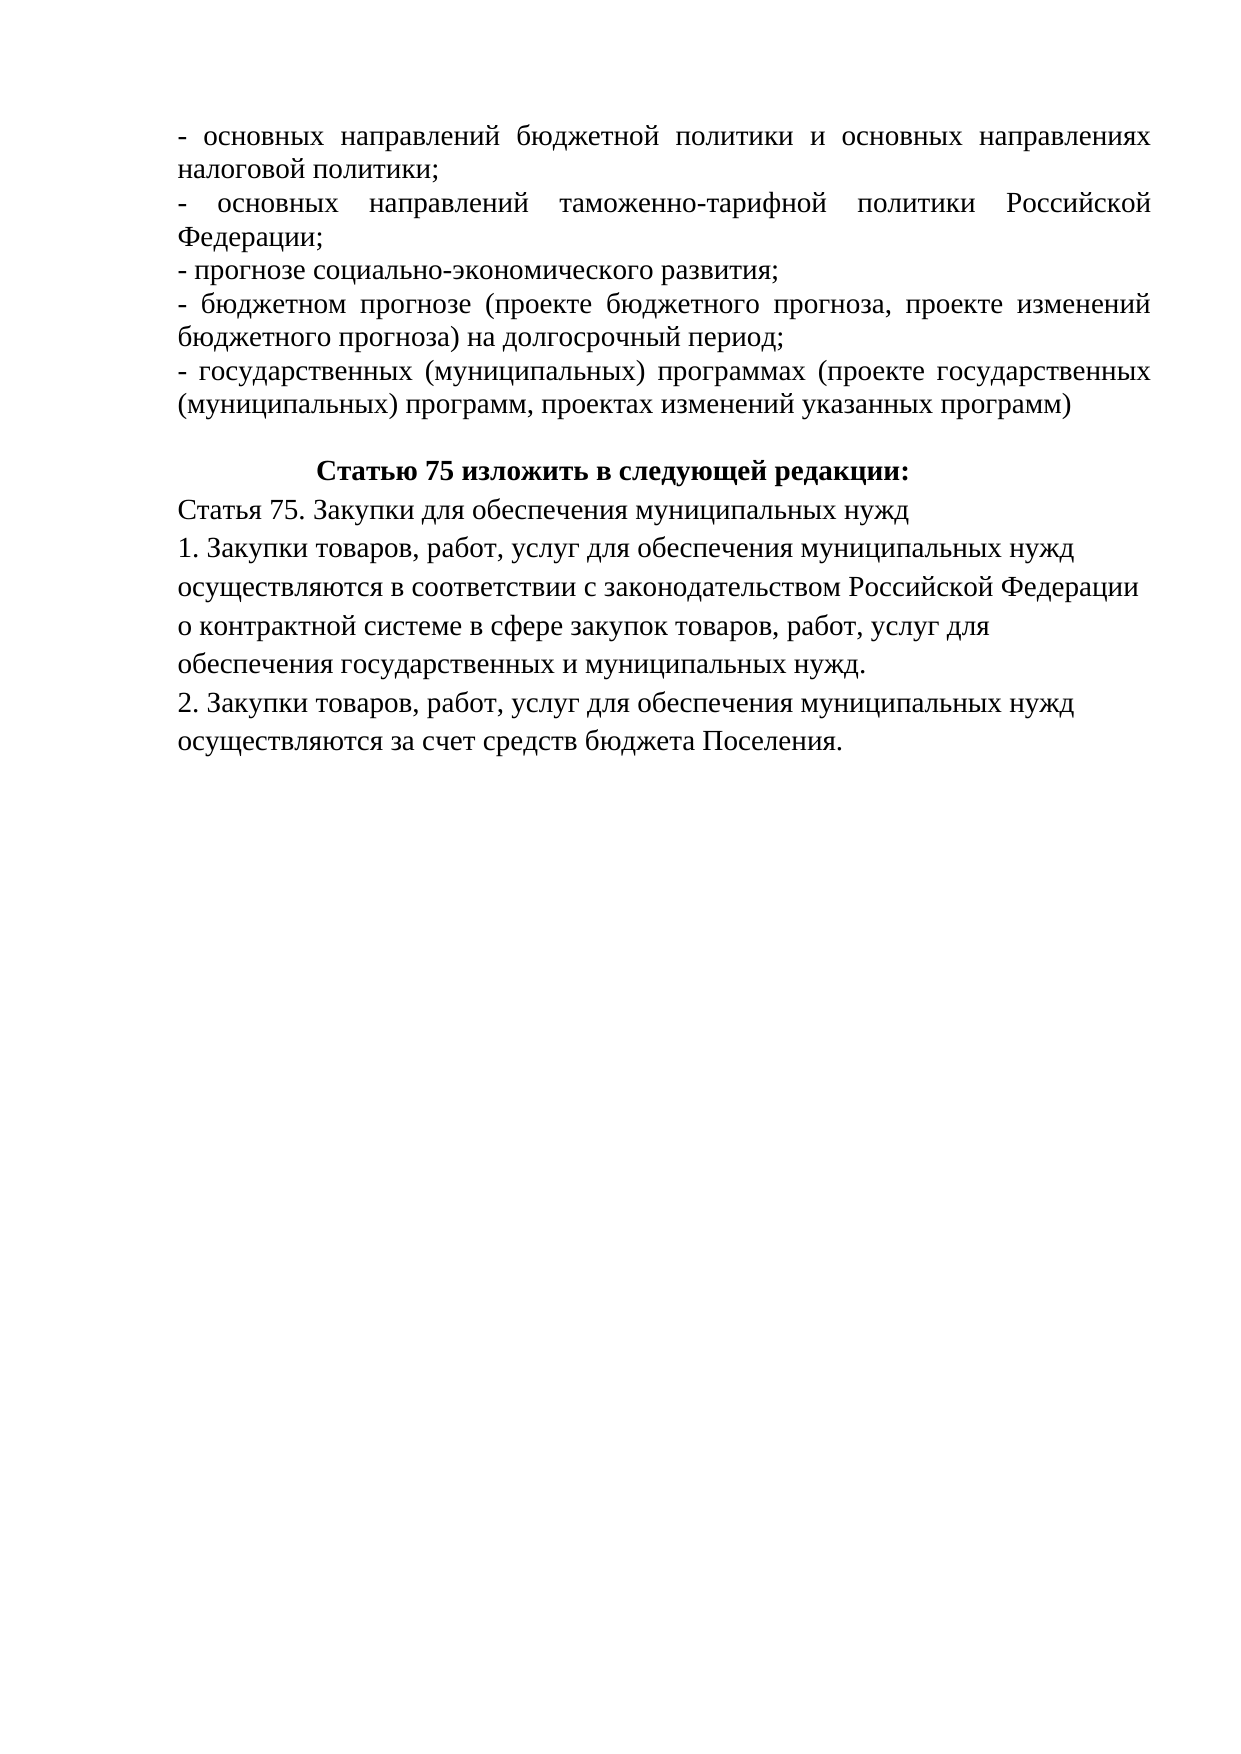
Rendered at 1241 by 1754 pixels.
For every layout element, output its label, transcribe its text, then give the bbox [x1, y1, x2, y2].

text 1. Закупки товаров, работ, услуг для обеспечения муниципальных нужд осуществляются в соответствии с законодательством Российской Федерации о контрактной системе в сфере закупок товаров, работ, услуг для обеспечения государственных и муниципальных нужд. [177, 531, 1152, 680]
text - основных направлений бюджетной политики и основных направлениях налоговой политики; [177, 118, 1152, 185]
text - государственных (муниципальных) программах (проекте государственных (муниципальных) программ, проектах изменений указанных программ) [177, 353, 1152, 420]
text - основных направлений таможенно-тарифной политики Российской Федерации; [177, 185, 1152, 252]
text - прогнозе социально-экономического развития; [177, 252, 1152, 286]
text Статья 75. Закупки для обеспечения муниципальных нужд [177, 492, 1152, 526]
text 2. Закупки товаров, работ, услуг для обеспечения муниципальных нужд осуществляются за счет средств бюджета Поселения. [177, 685, 1152, 757]
text - бюджетном прогнозе (проекте бюджетного прогноза, проекте изменений бюджетного прогноза) на долгосрочный период; [177, 286, 1152, 353]
text Статью 75 изложить в следующей редакции: [177, 453, 1152, 487]
